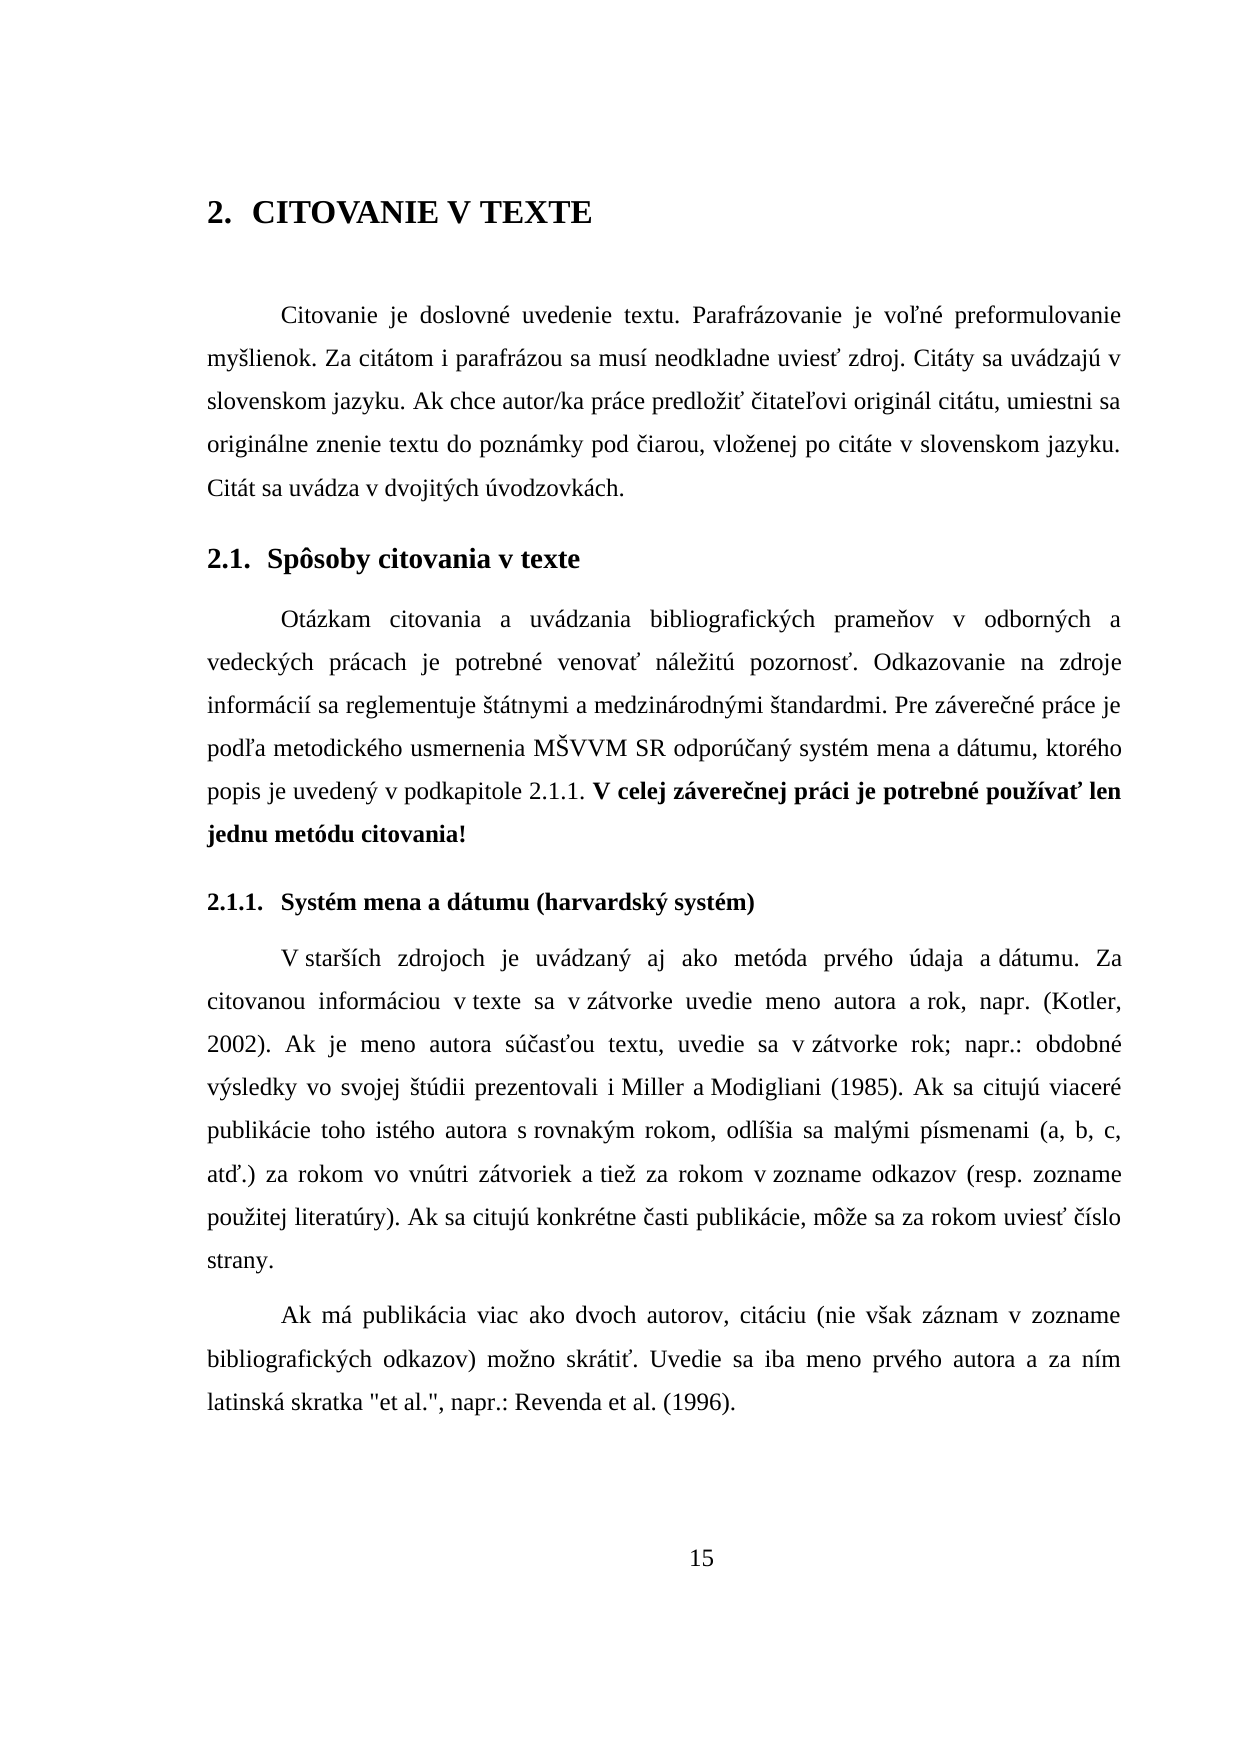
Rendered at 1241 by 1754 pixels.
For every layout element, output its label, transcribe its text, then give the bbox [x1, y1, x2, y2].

text Citovanie je doslovné uvedenie textu. Parafrázovanie je voľné preformulovanie myšlienok. Za citátom i parafrázou sa musí neodkladne uviesť zdroj. Citáty sa uvádzajú v slovenskom jazyku. Ak chce autor/ka práce predložiť čitateľovi originál citátu, umiestni sa originálne znenie textu do poznámky pod čiarou, vloženej po citáte v slovenskom jazyku. Citát sa uvádza v dvojitých úvodzovkách. [207, 300, 1122, 501]
subtitle CITOVANIE V TEXTE [207, 193, 1122, 231]
text Otázkam citovania a uvádzania bibliografických prameňov v odborných a vedeckých prácach je potrebné venovať náležitú pozornosť. Odkazovanie na zdroje informácií sa reglementuje štátnymi a medzinárodnými štandardmi. Pre záverečné práce je podľa metodického usmernenia MŠVVM SR odporúčaný systém mena a dátumu, ktorého popis je uvedený v podkapitole 2.1.1. V celej záverečnej práci je potrebné používať len jednu metódu citovania! [207, 604, 1122, 848]
text V starších zdrojoch je uvádzaný aj ako metóda prvého údaja a dátumu. Za citovanou informáciou v texte sa v zátvorke uvedie meno autora a rok, napr. (Kotler, 2002). Ak je meno autora súčasťou textu, uvedie sa v zátvorke rok; napr.: obdobné výsledky vo svojej štúdii prezentovali i Miller a Modigliani (1985). Ak sa citujú viaceré publikácie toho istého autora s rovnakým rokom, odlíšia sa malými písmenami (a, b, c, atď.) za rokom vo vnútri zátvoriek a tiež za rokom v zozname odkazov (resp. zozname použitej literatúry). Ak sa citujú konkrétne časti publikácie, môže sa za rokom uviesť číslo strany. [207, 943, 1122, 1274]
subtitle Systém mena a dátumu (harvardský systém) [207, 887, 1122, 916]
list Spôsoby citovania v texte [207, 541, 1122, 574]
text Ak má publikácia viac ako dvoch autorov, citáciu (nie však záznam v zozname bibliografických odkazov) možno skrátiť. Uvedie sa iba meno prvého autora a za ním latinská skratka "et al.", napr.: Revenda et al. (1996). [207, 1301, 1122, 1416]
